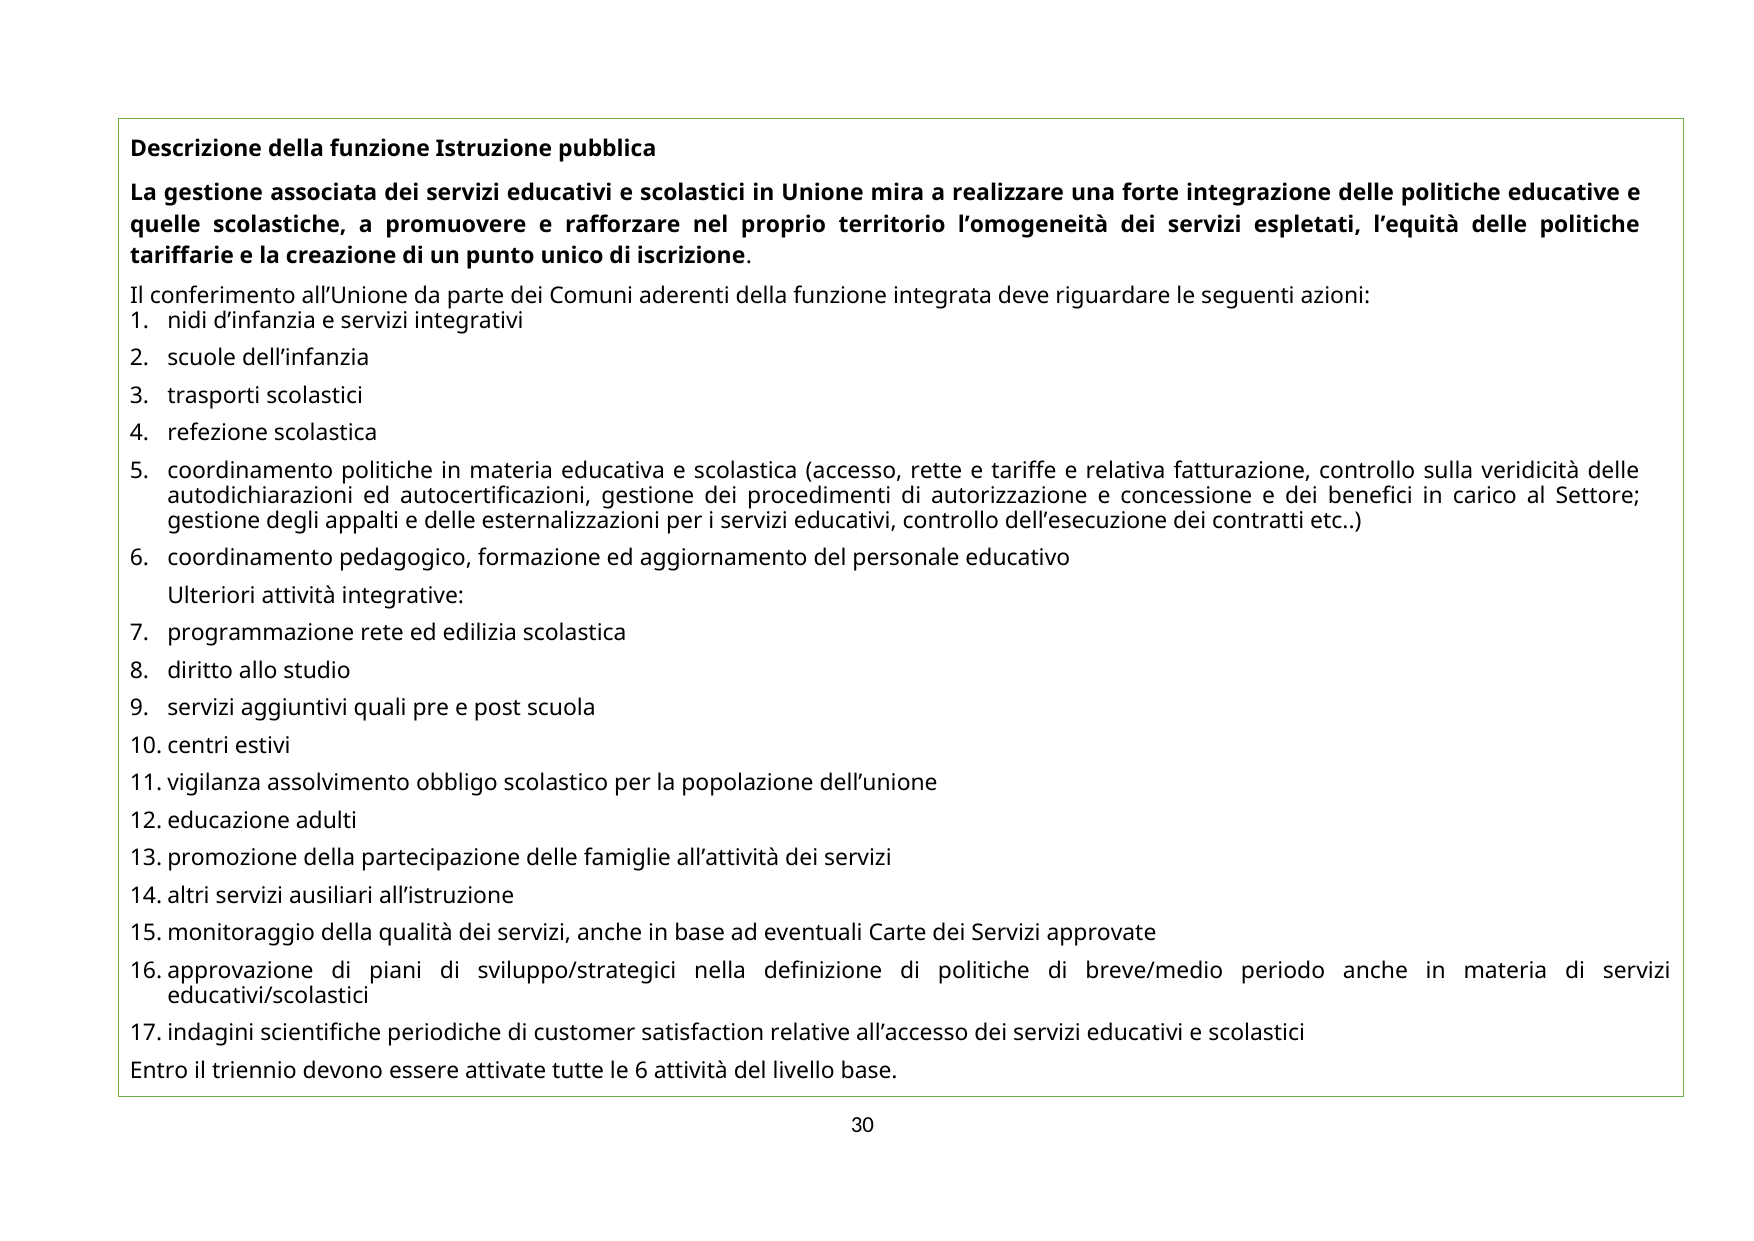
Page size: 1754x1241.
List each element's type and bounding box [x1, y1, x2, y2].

table_cell [119, 119, 1683, 1096]
